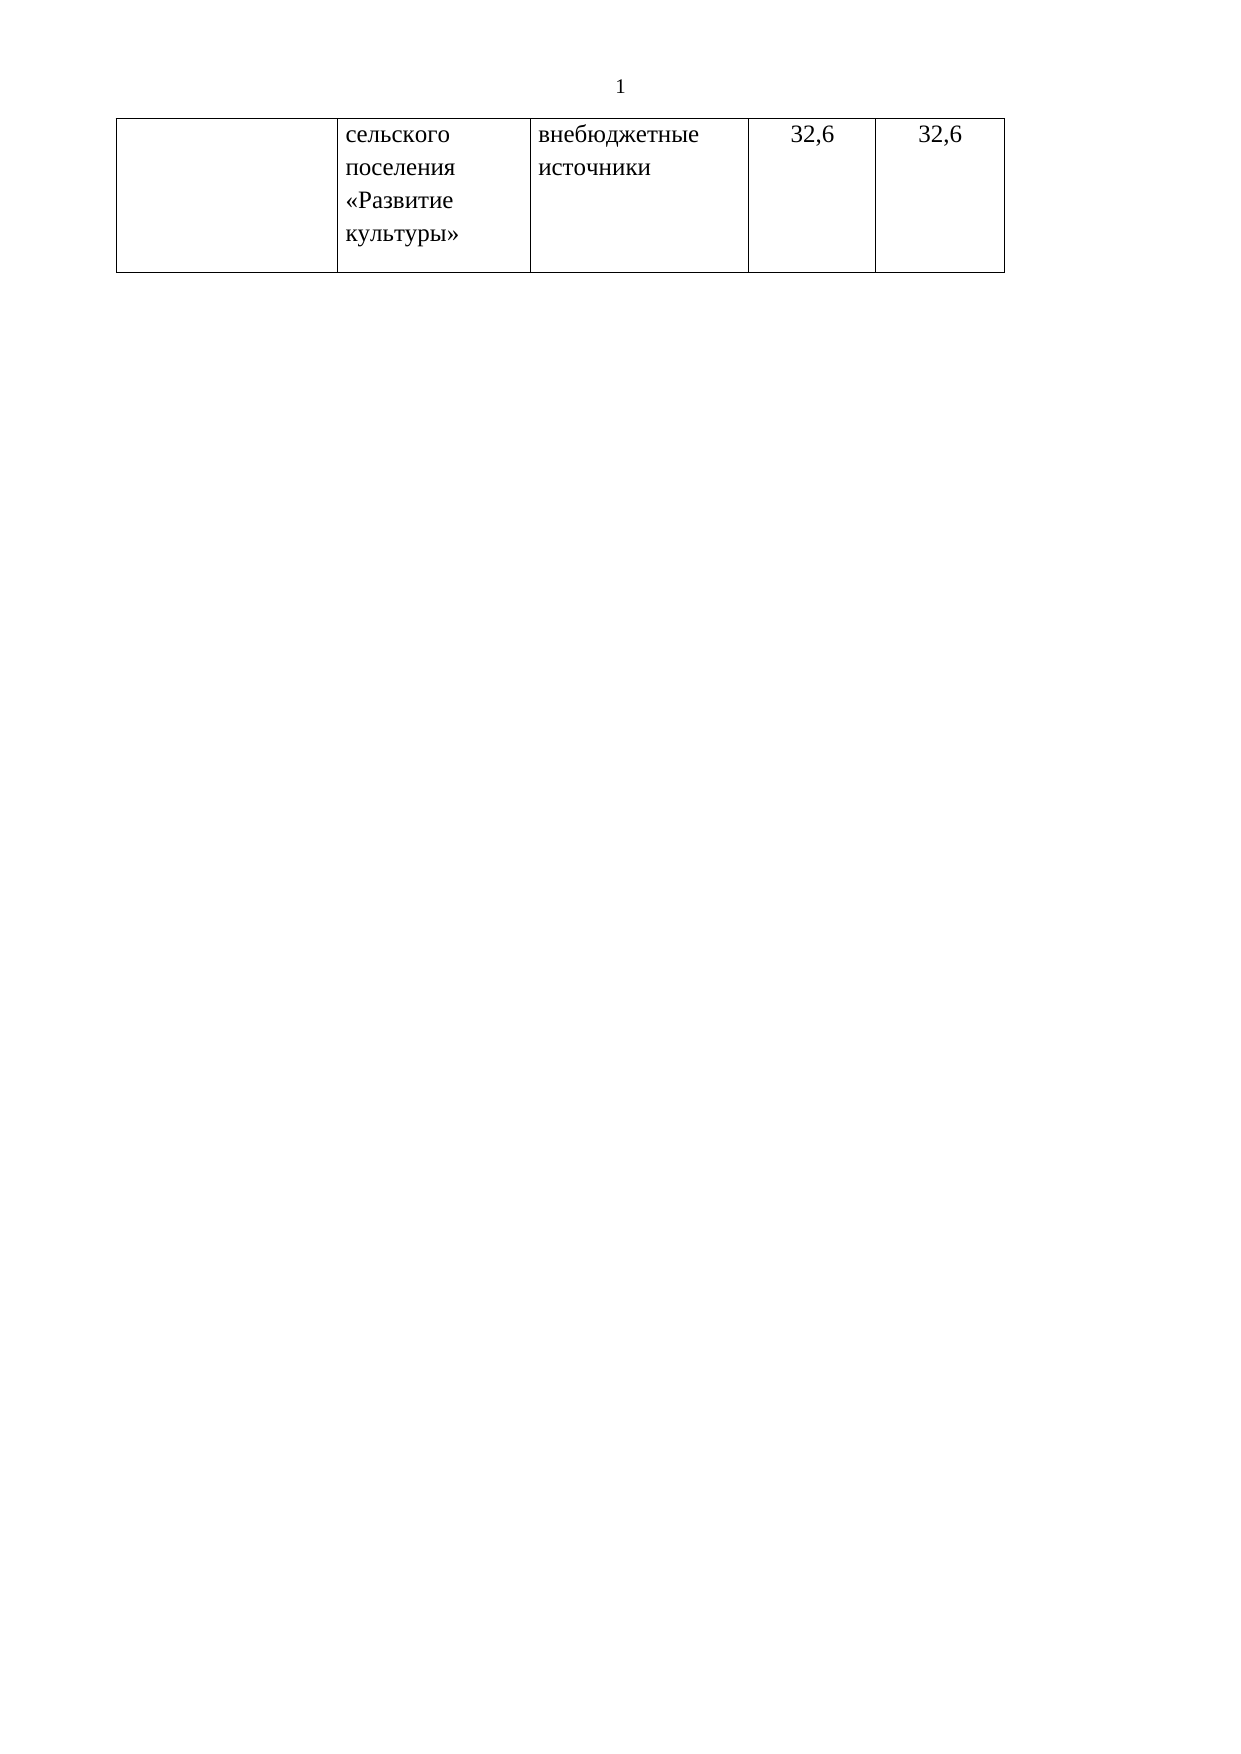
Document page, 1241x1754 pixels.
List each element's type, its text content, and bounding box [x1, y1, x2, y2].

table_cell внебюджетные источники [531, 119, 748, 272]
table_cell 32,6 [749, 119, 875, 272]
table_cell 32,6 [876, 119, 1004, 272]
